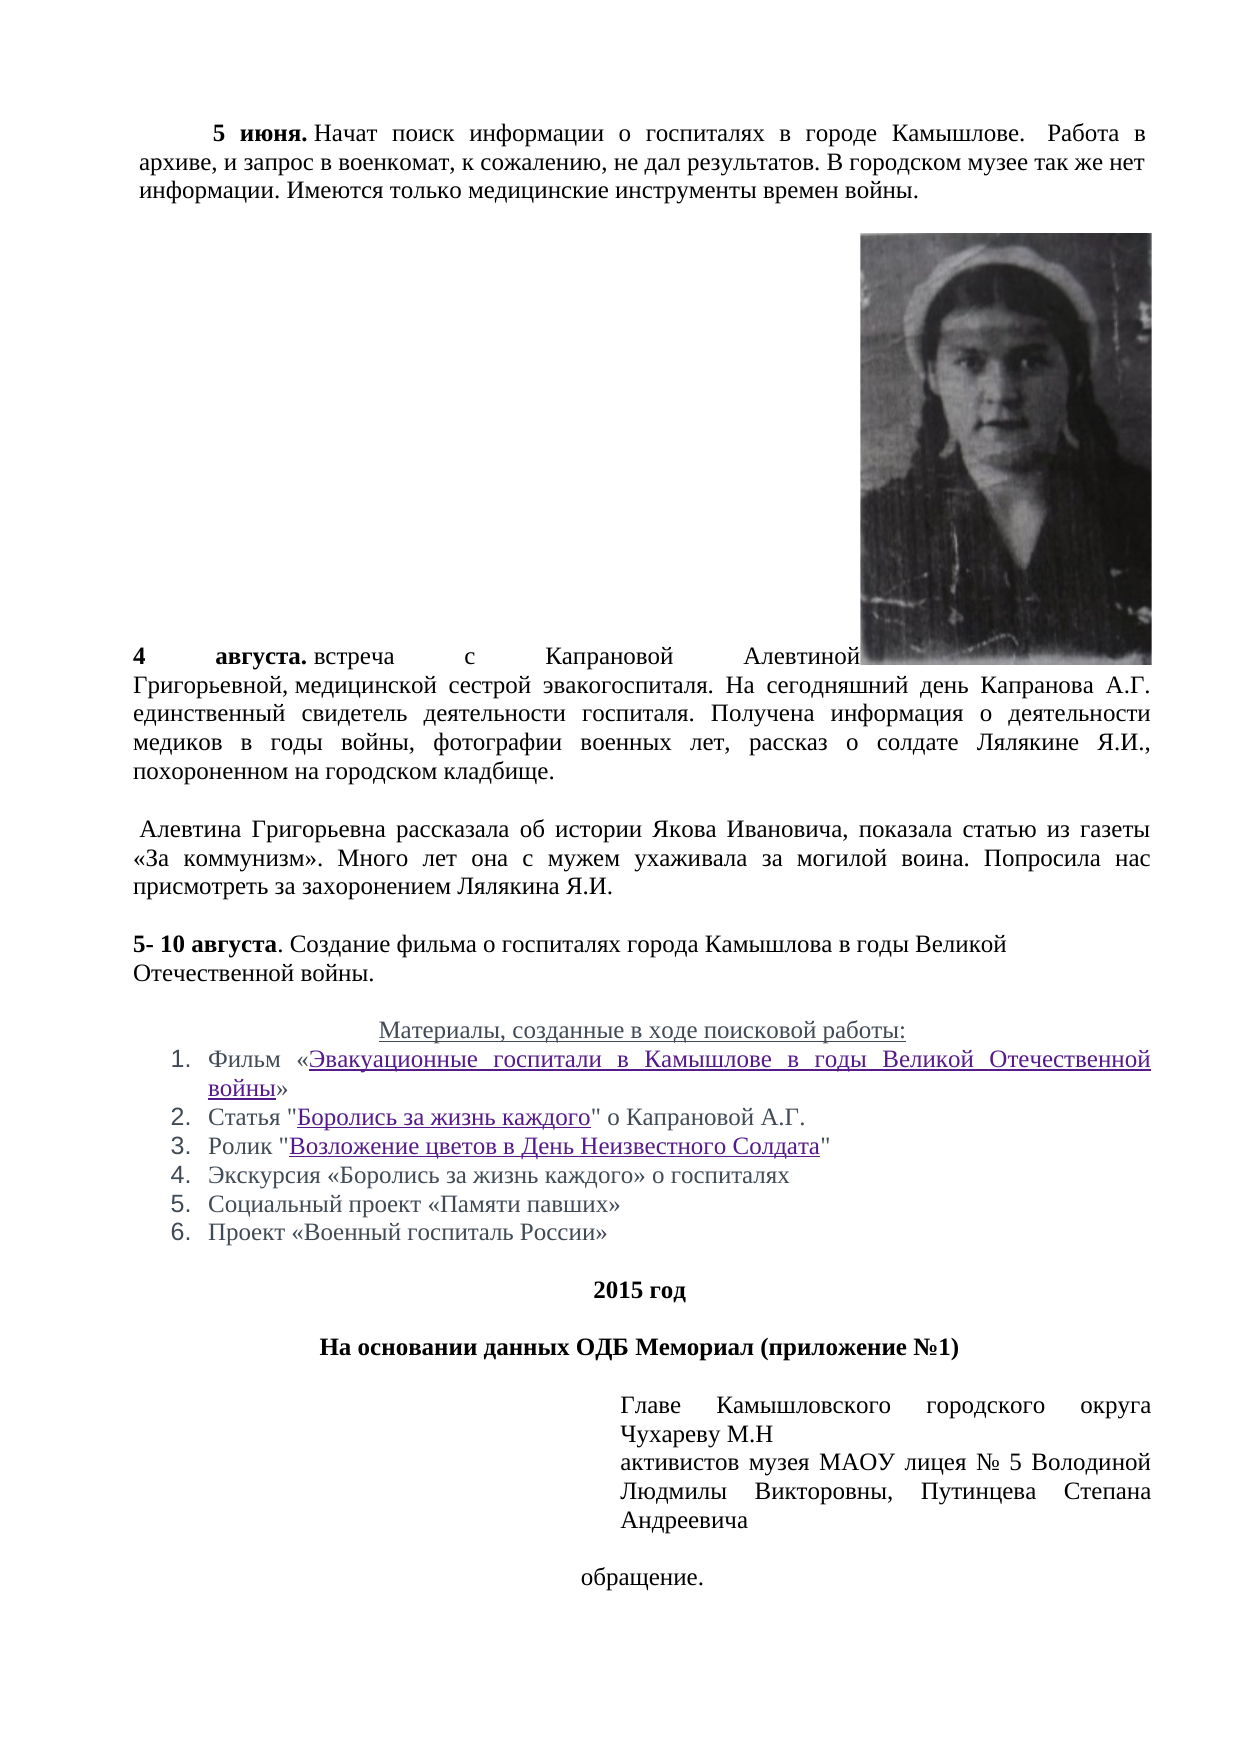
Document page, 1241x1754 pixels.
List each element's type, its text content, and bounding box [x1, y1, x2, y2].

text Главе Камышловского городского округа Чухареву М.Н [620, 1390, 1152, 1447]
list Ролик "Возложение цветов в День Неизвестного Солдата" [170, 1131, 1152, 1160]
list Фильм «Эвакуационные госпитали в Камышлове в годы Великой Отечественной войны» [170, 1044, 1152, 1102]
text обращение. [133, 1562, 1152, 1591]
list Проект «Военный госпиталь России» [170, 1217, 1152, 1246]
text 5 июня. Начат поиск информации о госпиталях в городе Камышлове. Работа в архиве, и запрос в военкомат, к сожалению, не дал результатов. В городском музее так же нет информации. Имеются только медицинские инструменты времен войны. [139, 118, 1146, 204]
text 5- 10 августа. Создание фильма о госпиталях города Камышлова в годы Великой Отечественной войны. [133, 929, 1152, 987]
picture [860, 233, 1152, 665]
text 2015 год [133, 1275, 1146, 1304]
text Материалы, созданные в ходе поисковой работы: [133, 1016, 1152, 1044]
list Экскурсия «Боролись за жизнь каждого» о госпиталях [170, 1160, 1152, 1188]
list Статья "Боролись за жизнь каждого" о Капрановой А.Г. [170, 1102, 1152, 1131]
text 4 августа. встреча с Капрановой Алевтиной Григорьевной, медицинской сестрой эвакогоспиталя. На сегодняшний день Капранова А.Г. единственный свидетель деятельности госпиталя. Получена информация о деятельности медиков в годы войны, фотографии военных лет, рассказ о солдате Лялякине Я.И., похороненном на городском кладбище. [133, 233, 1152, 785]
text активистов музея МАОУ лицея № 5 Володиной Людмилы Викторовны, Путинцева Степана Андреевича [620, 1447, 1152, 1534]
text Алевтина Григорьевна рассказала об истории Якова Ивановича, показала статью из газеты «За коммунизм». Много лет она с мужем ухаживала за могилой воина. Попросила нас присмотреть за захоронением Лялякина Я.И. [133, 814, 1152, 900]
list Социальный проект «Памяти павших» [170, 1188, 1152, 1217]
text На основании данных ОДБ Мемориал (приложение №1) [133, 1332, 1146, 1361]
